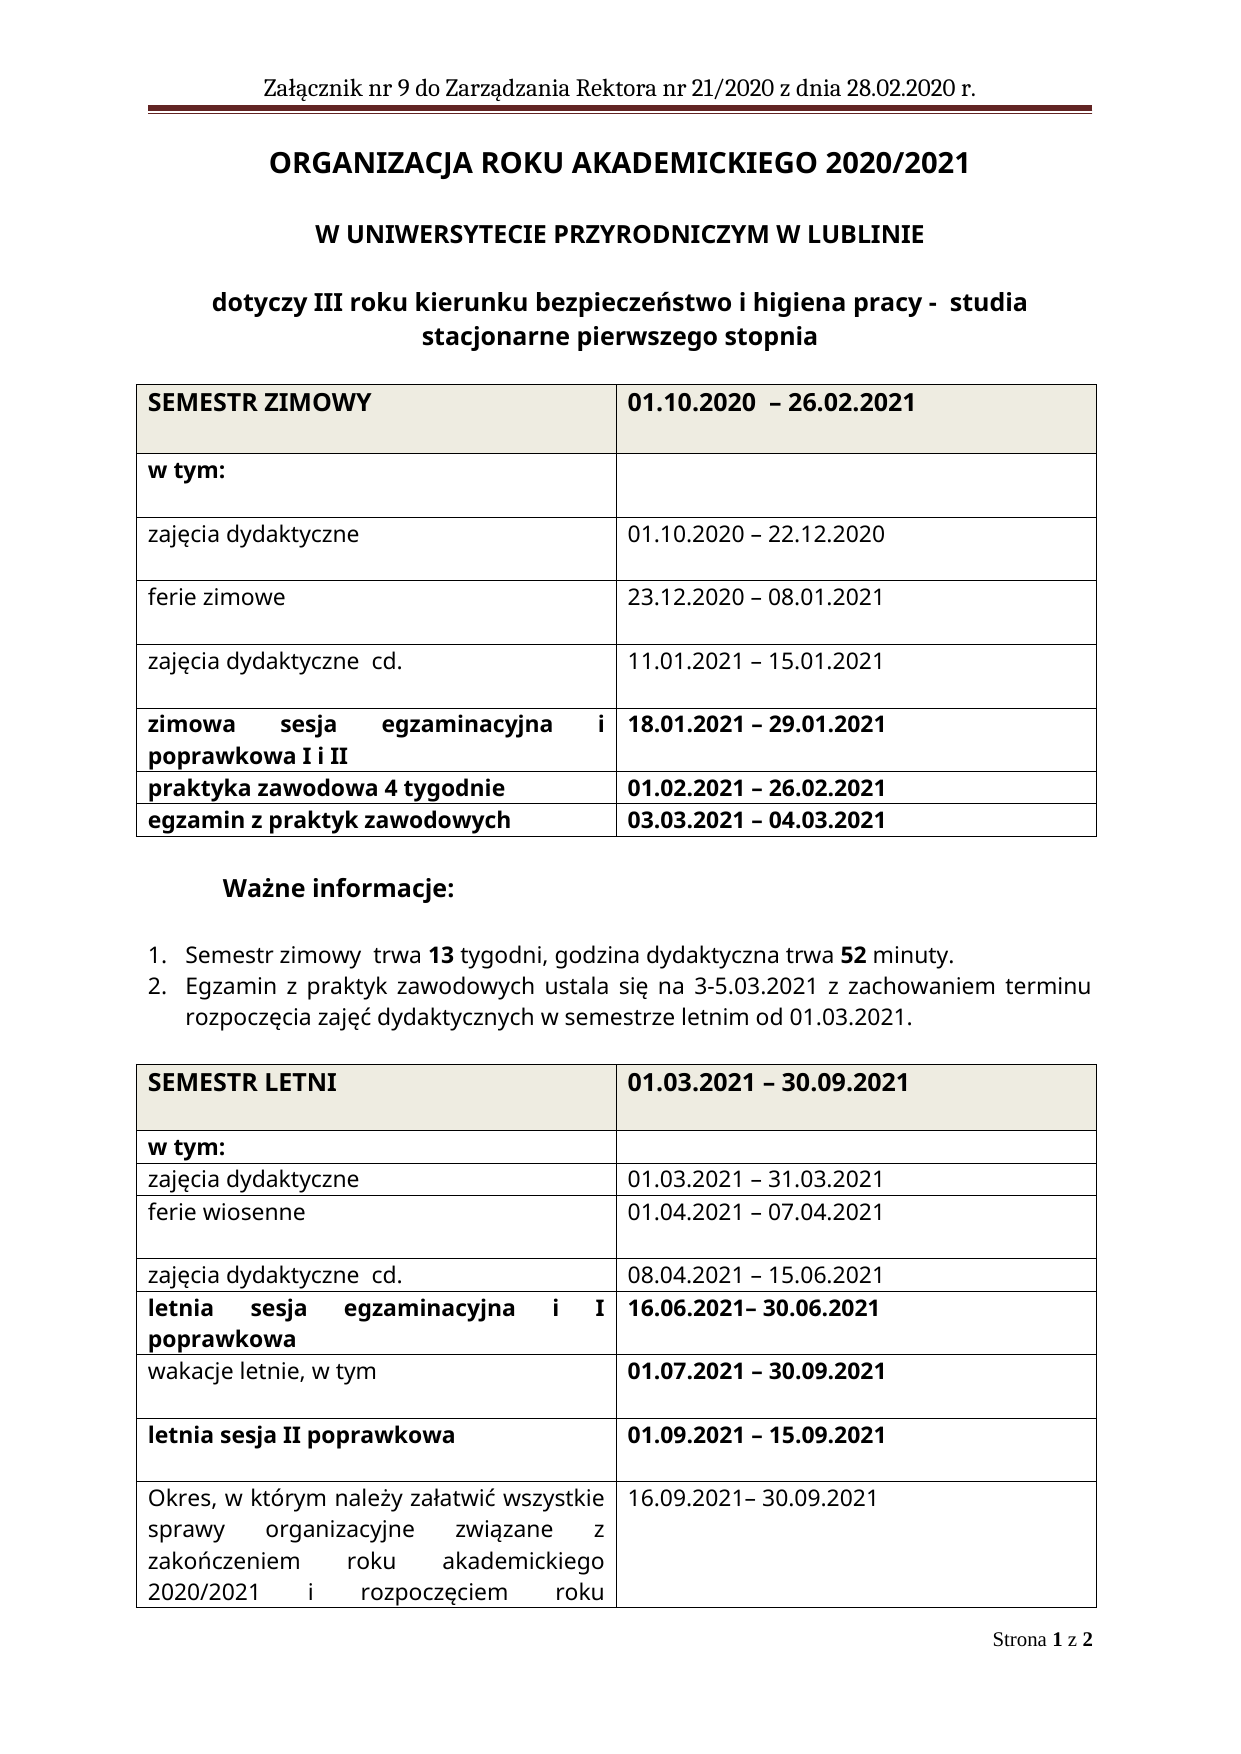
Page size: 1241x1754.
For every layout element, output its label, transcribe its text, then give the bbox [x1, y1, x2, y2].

table_header SEMESTR ZIMOWY [137, 385, 616, 453]
table_cell zimowa sesja egzaminacyjna i poprawkowa I i II [137, 709, 616, 771]
table_cell 01.10.2020 – 22.12.2020 [617, 518, 1096, 580]
table_cell 01.04.2021 – 07.04.2021 [617, 1196, 1096, 1258]
list Egzamin z praktyk zawodowych ustala się na 3-5.03.2021 z zachowaniem terminu rozpoczęcia zajęć dydaktycznych w semestrze letnim od 01.03.2021. [148, 970, 1092, 1032]
table_cell 16.06.2021– 30.06.2021 [617, 1292, 1096, 1354]
table_cell 11.01.2021 – 15.01.2021 [617, 645, 1096, 707]
table_cell 08.04.2021 – 15.06.2021 [617, 1259, 1096, 1291]
table_cell wakacje letnie, w tym [137, 1355, 616, 1418]
table_cell 18.01.2021 – 29.01.2021 [617, 709, 1096, 771]
text dotyczy III roku kierunku bezpieczeństwo i higiena pracy - studia stacjonarne pierwszego stopnia [148, 285, 1092, 353]
table_cell zajęcia dydaktyczne cd. [137, 645, 616, 707]
table_cell w tym: [137, 1131, 616, 1162]
table_header 01.10.2020 – 26.02.2021 [617, 385, 1096, 453]
table_cell 01.03.2021 – 31.03.2021 [617, 1164, 1096, 1195]
text ORGANIZACJA ROKU AKADEMICKIEGO 2020/2021 [148, 143, 1092, 182]
text W UNIWERSYTECIE PRZYRODNICZYM W LUBLINIE [148, 217, 1092, 251]
table_cell 01.07.2021 – 30.09.2021 [617, 1355, 1096, 1418]
table_header SEMESTR LETNI [137, 1065, 616, 1130]
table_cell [617, 1482, 1096, 1607]
text Ważne informacje: [223, 871, 1092, 905]
table_cell 01.02.2021 – 26.02.2021 [617, 772, 1096, 803]
table_cell [617, 454, 1096, 517]
table_cell ferie zimowe [137, 581, 616, 644]
table_cell 03.03.2021 – 04.03.2021 [617, 804, 1096, 836]
table_header 01.03.2021 – 30.09.2021 [617, 1065, 1096, 1130]
table_cell zajęcia dydaktyczne [137, 1164, 616, 1195]
table_cell letnia sesja II poprawkowa [137, 1419, 616, 1481]
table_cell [137, 1482, 616, 1607]
table_cell [617, 1131, 1096, 1162]
table_cell zajęcia dydaktyczne [137, 518, 616, 580]
table_cell w tym: [137, 454, 616, 517]
table_cell egzamin z praktyk zawodowych [137, 804, 616, 836]
table_cell letnia sesja egzaminacyjna i I poprawkowa [137, 1292, 616, 1354]
list Semestr zimowy trwa 13 tygodni, godzina dydaktyczna trwa 52 minuty. [148, 939, 1092, 970]
table_cell 23.12.2020 – 08.01.2021 [617, 581, 1096, 644]
table_cell praktyka zawodowa 4 tygodnie [137, 772, 616, 803]
table_cell ferie wiosenne [137, 1196, 616, 1258]
table_cell zajęcia dydaktyczne cd. [137, 1259, 616, 1291]
table_cell 01.09.2021 – 15.09.2021 [617, 1419, 1096, 1481]
